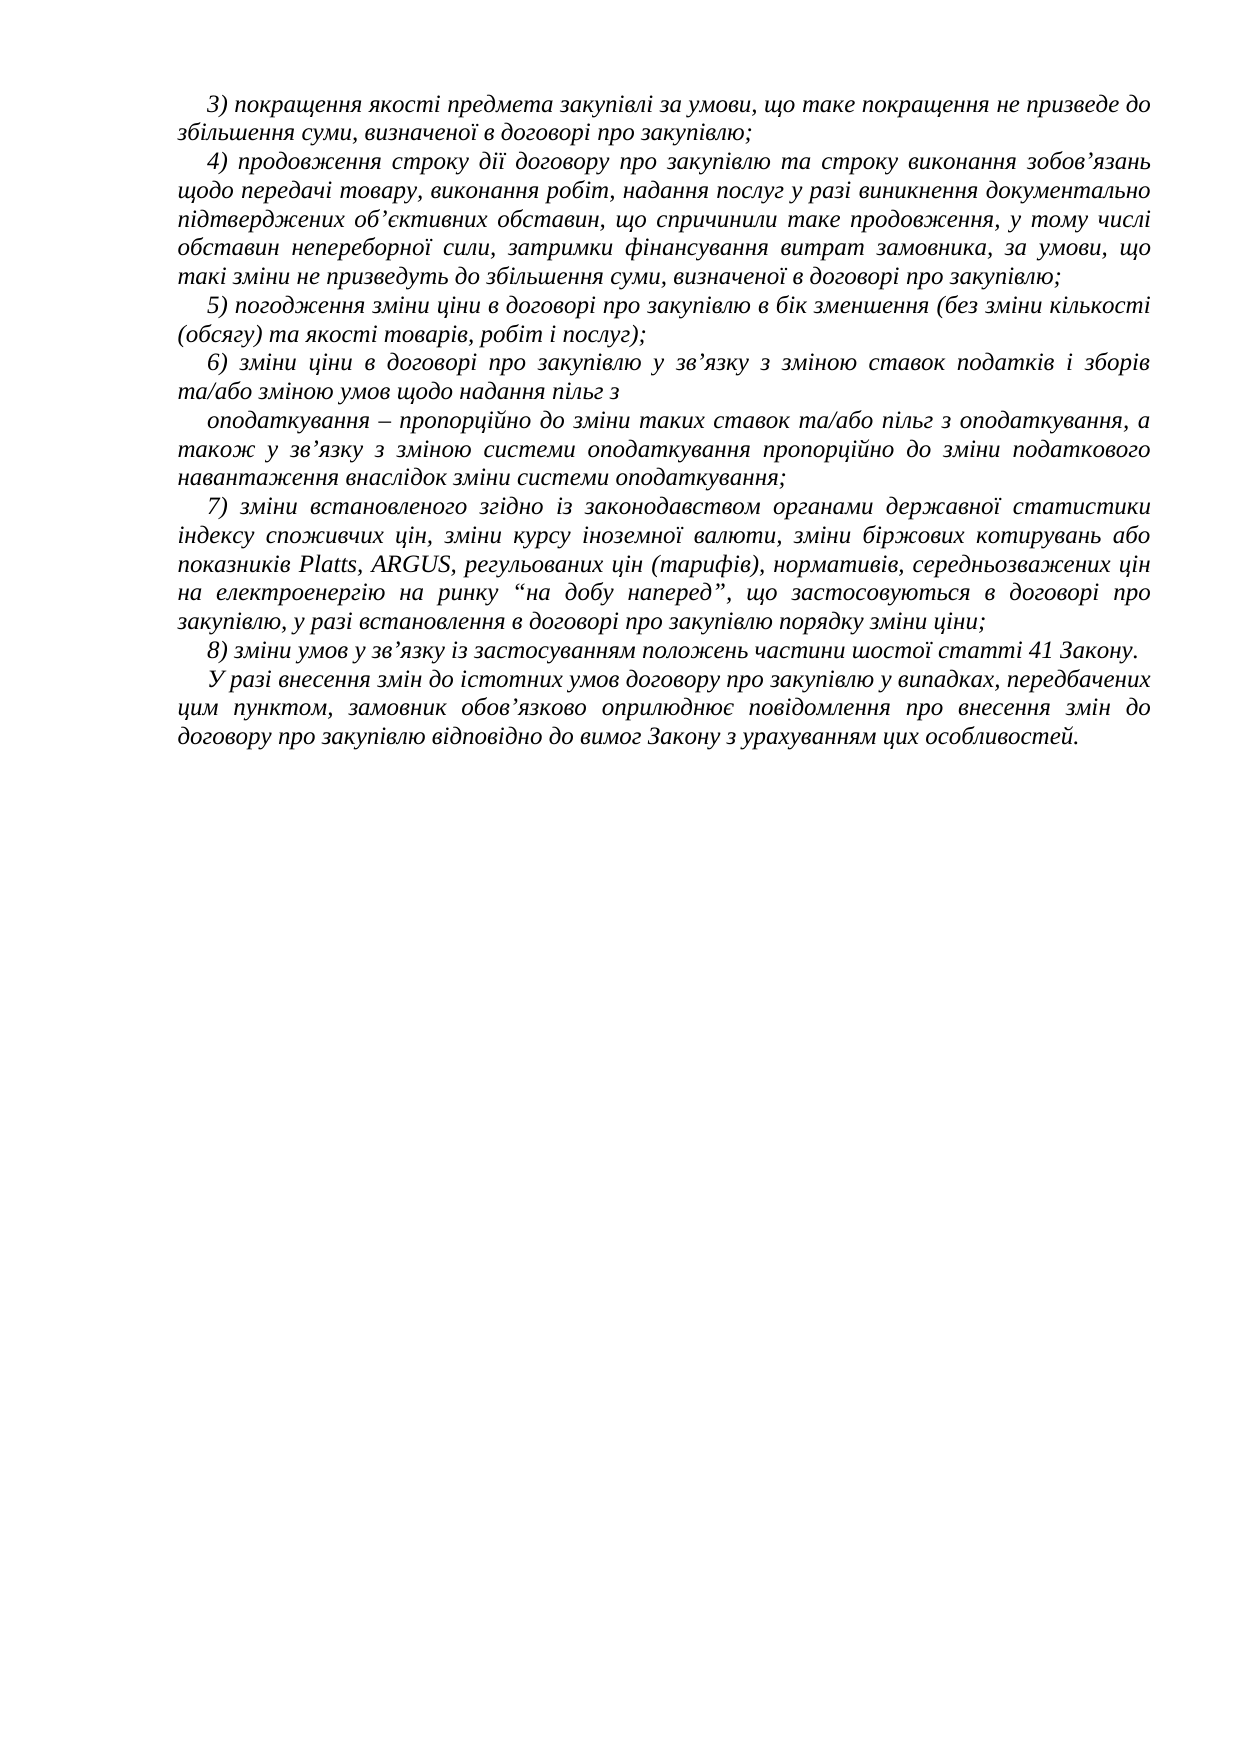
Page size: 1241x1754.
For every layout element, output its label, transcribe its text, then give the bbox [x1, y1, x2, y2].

text 4) продовження строку дії договору про закупівлю та строку виконання зобов’язань щодо передачі товару, виконання робіт, надання послуг у разі виникнення документально підтверджених об’єктивних обставин, що спричинили таке продовження, у тому числі обставин непереборної сили, затримки фінансування витрат замовника, за умови, що такі зміни не призведуть до збільшення суми, визначеної в договорі про закупівлю; [177, 146, 1152, 290]
text 6) зміни ціни в договорі про закупівлю у зв’язку з зміною ставок податків і зборів та/або зміною умов щодо надання пільг з [177, 347, 1152, 405]
text 7) зміни встановленого згідно із законодавством органами державної статистики індексу споживчих цін, зміни курсу іноземної валюти, зміни біржових котирувань або показників Platts, ARGUS, регульованих цін (тарифів), нормативів, середньозважених цін на електроенергію на ринку “на добу наперед”, що застосовуються в договорі про закупівлю, у разі встановлення в договорі про закупівлю порядку зміни ціни; [177, 491, 1152, 635]
text 8) зміни умов у зв’язку із застосуванням положень частини шостої статті 41 Закону. [177, 635, 1152, 664]
text 5) погодження зміни ціни в договорі про закупівлю в бік зменшення (без зміни кількості (обсягу) та якості товарів, робіт і послуг); [177, 290, 1152, 347]
text оподаткування – пропорційно до зміни таких ставок та/або пільг з оподаткування, а також у зв’язку з зміною системи оподаткування пропорційно до зміни податкового навантаження внаслідок зміни системи оподаткування; [177, 405, 1152, 491]
text У разі внесення змін до істотних умов договору про закупівлю у випадках, передбачених цим пунктом, замовник обов’язково оприлюднює повідомлення про внесення змін до договору про закупівлю відповідно до вимог Закону з урахуванням цих особливостей. [177, 664, 1152, 750]
text 3) покращення якості предмета закупівлі за умови, що таке покращення не призведе до збільшення суми, визначеної в договорі про закупівлю; [177, 89, 1152, 146]
